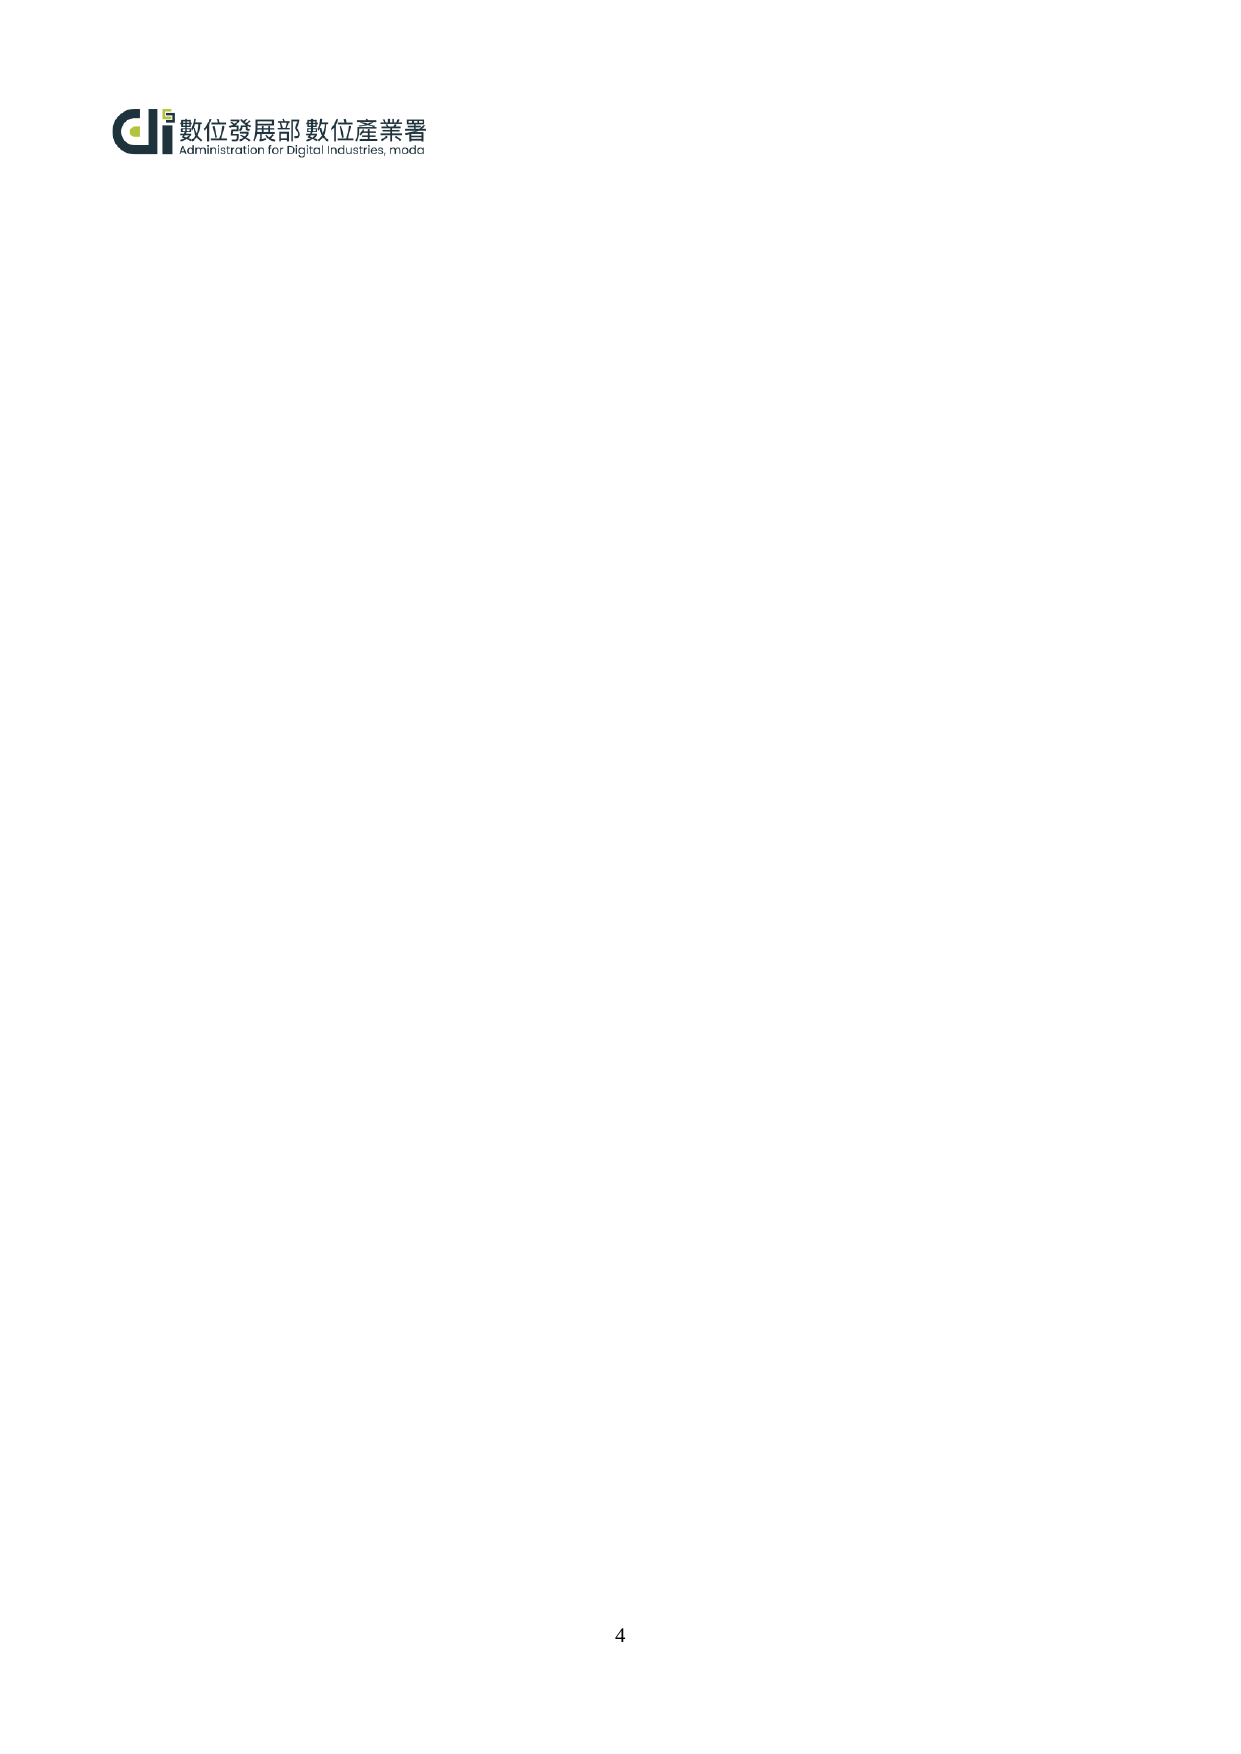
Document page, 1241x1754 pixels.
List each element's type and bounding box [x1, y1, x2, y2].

picture [112, 88, 426, 179]
